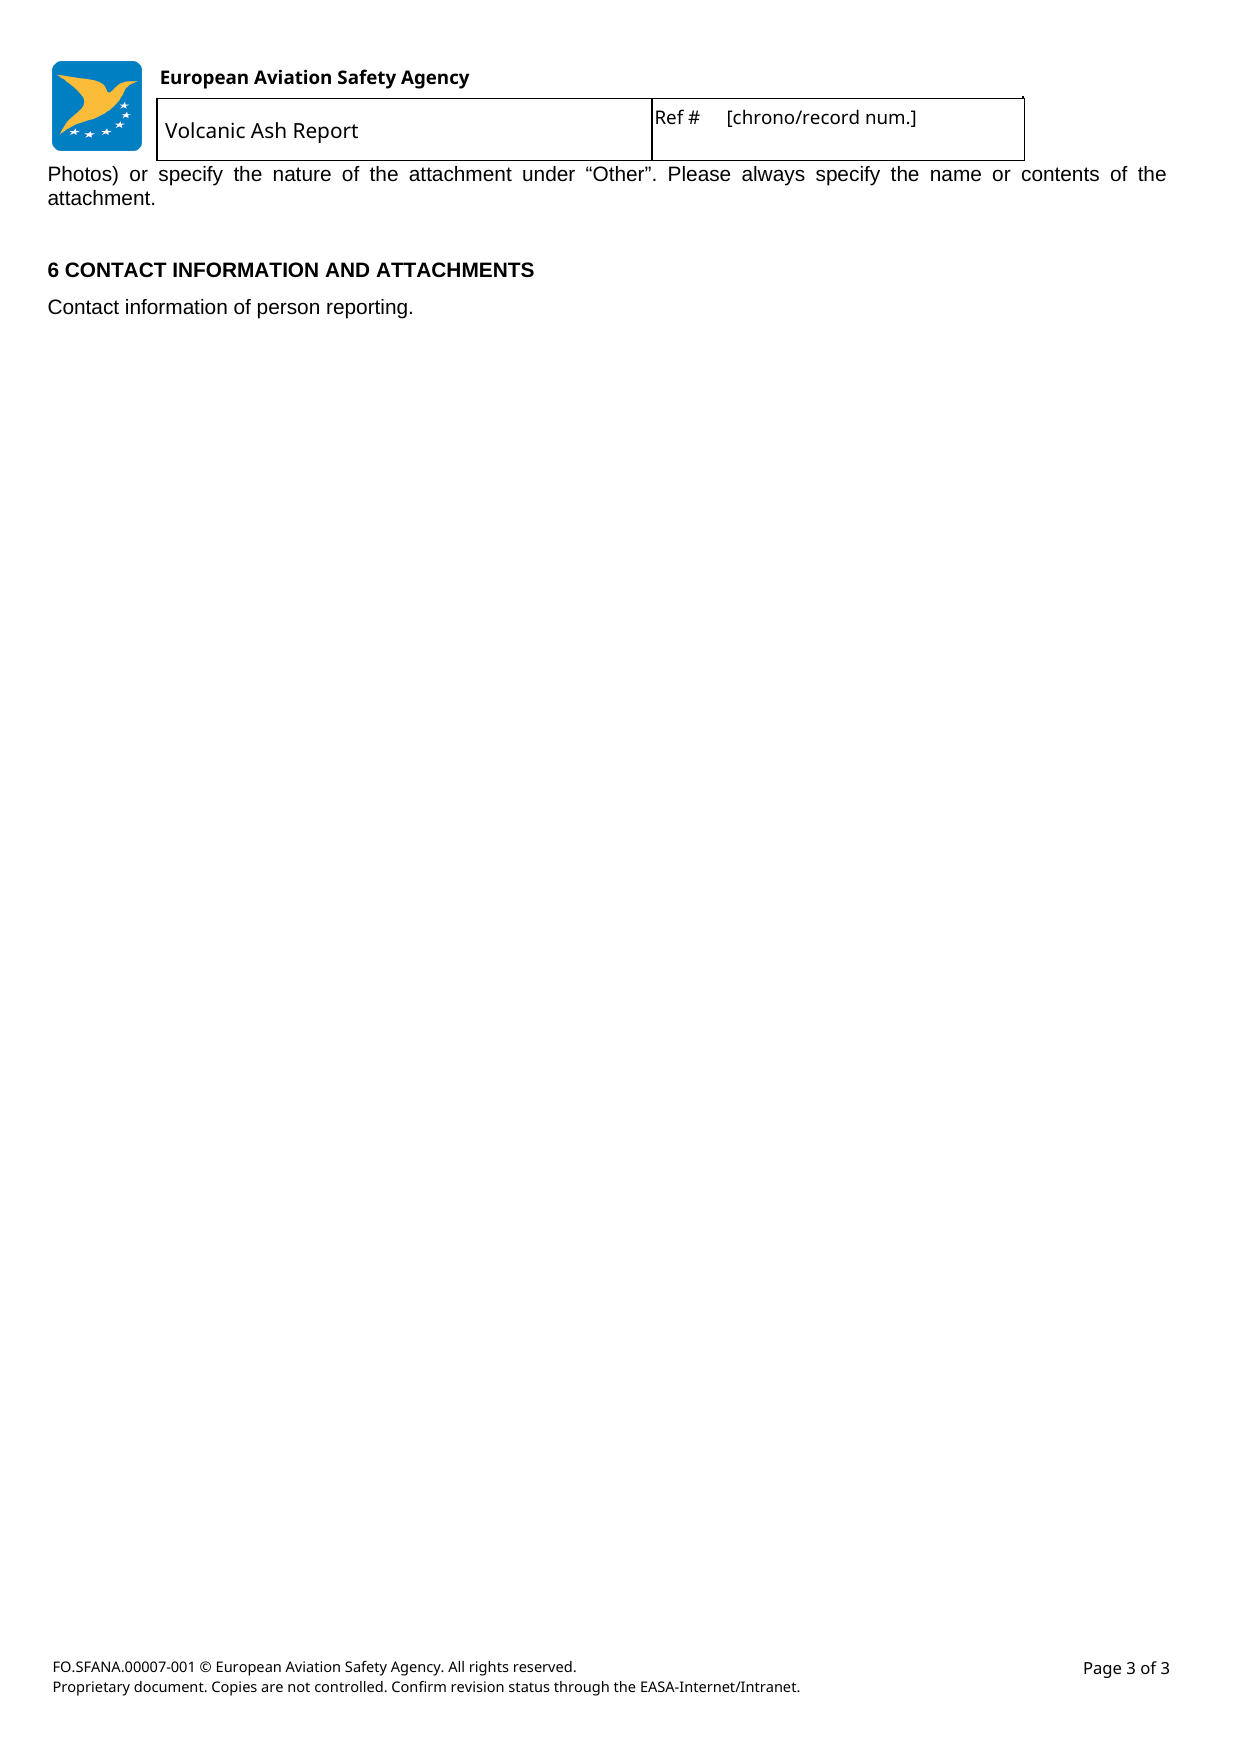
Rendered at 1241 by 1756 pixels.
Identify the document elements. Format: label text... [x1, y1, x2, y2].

text 6 CONTACT INFORMATION AND ATTACHMENTS [47, 258, 1169, 282]
text Contact rmation of person ing. [47, 295, 1169, 319]
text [47, 161, 1169, 209]
picture [86, 132, 94, 137]
picture [59, 75, 137, 133]
